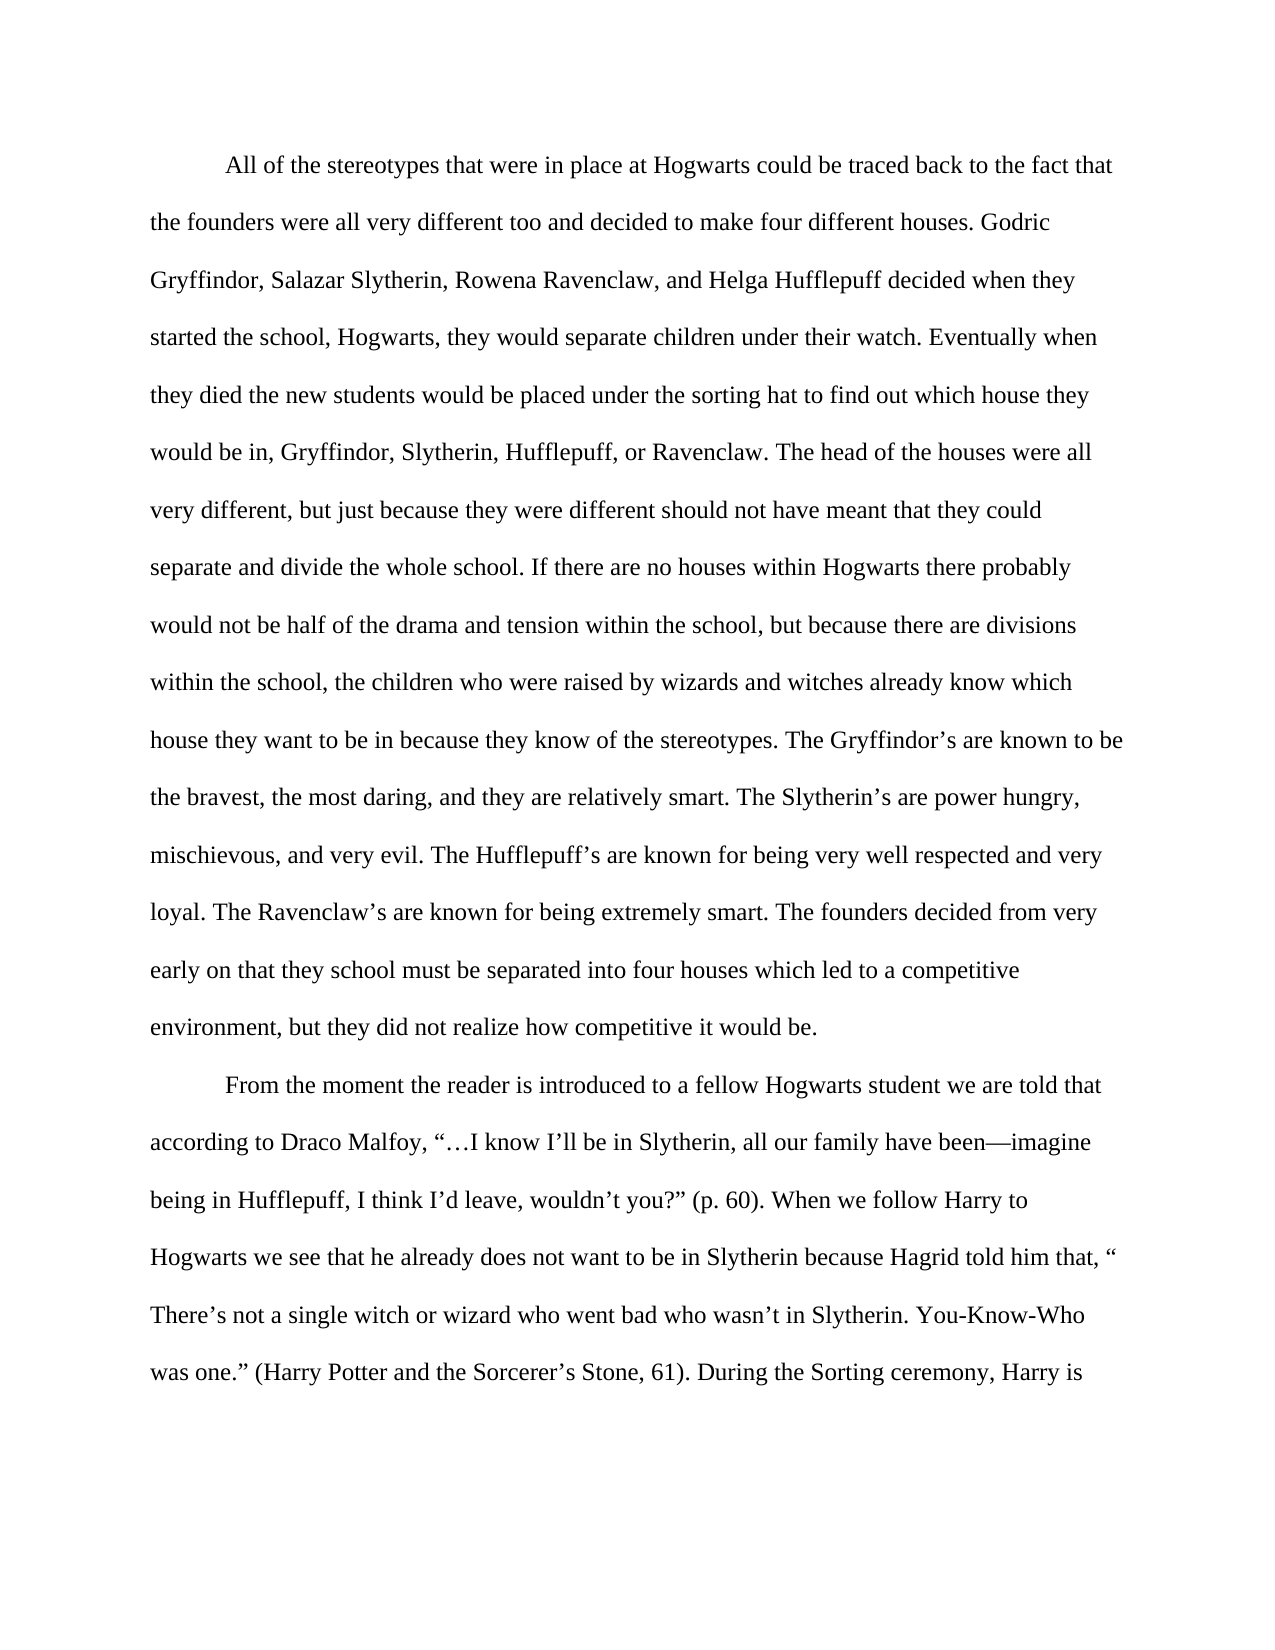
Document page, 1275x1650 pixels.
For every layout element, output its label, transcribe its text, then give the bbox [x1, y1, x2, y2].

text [150, 1070, 1125, 1386]
text All of the stereotypes that were in place at Hogwarts could be traced back to the fact that the founders were all very different too and decided to make four different houses. Godric Gryffindor, Salazar Slytherin, Rowena Ravenclaw, and Helga Hufflepuff decided when they started the school, Hogwarts, they would separate children under their watch. Eventually when they died the new students would be placed under the sorting hat to find out which house they would be in, Gryffindor, Slytherin, Hufflepuff, or Ravenclaw. The head of the houses were all very different, but just because they were different should not have meant that they could separate and divide the whole school. If there are no houses within Hogwarts there probably would not be half of the drama and tension within the school, but because there are divisions within the school, the children who were raised by wizards and witches already know which house they want to be in because they know of the stereotypes. The Gryffindor’s are known to be the bravest, the most daring, and they are relatively smart. The Slytherin’s are power hungry, mischievous, and very evil. The Hufflepuff’s are known for being very well respected and very loyal. The Ravenclaw’s are known for being extremely smart. The founders decided from very early on that they school must be separated into four houses which led to a competitive environment, but they did not realize how competitive it would be. [150, 150, 1125, 1041]
